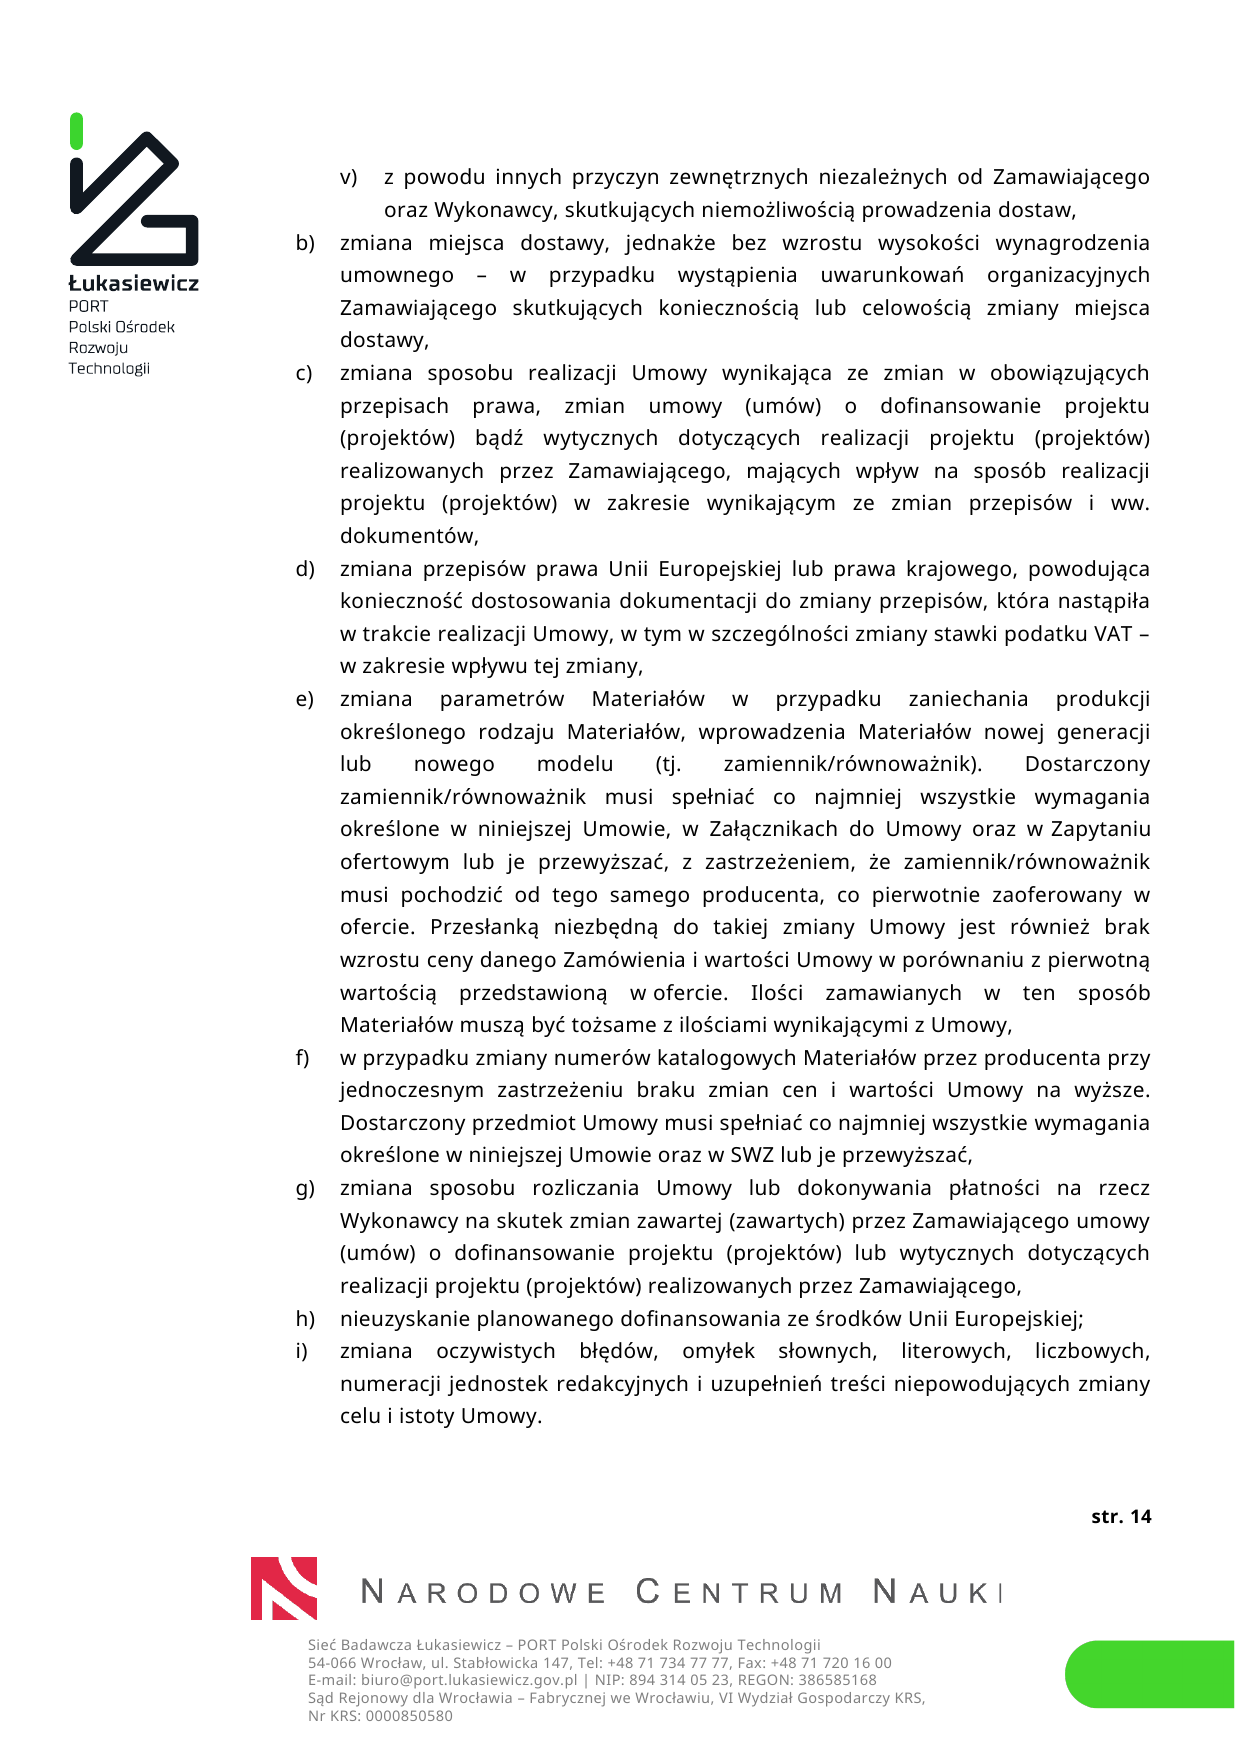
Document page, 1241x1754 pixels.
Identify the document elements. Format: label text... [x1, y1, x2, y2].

list zmiana przepisów prawa Unii Europejskiej lub prawa krajowego, powodująca konieczność dostosowania dokumentacji do zmiany przepisów, która nastąpiła w trakcie realizacji Umowy, w tym w szczególności zmiany stawki podatku VAT – w zakresie wpływu tej zmiany, [295, 554, 1152, 680]
picture [251, 1557, 1002, 1620]
list nieuzyskanie planowanego dofinansowania ze środków Unii Europejskiej; [295, 1304, 1152, 1332]
list zmiana sposobu rozliczania Umowy lub dokonywania płatności na rzecz Wykonawcy na skutek zmian zawartej (zawartych) przez Zamawiającego umowy (umów) o dofinansowanie projektu (projektów) lub wytycznych dotyczących realizacji projektu (projektów) realizowanych przez Zamawiającego, [295, 1173, 1152, 1299]
list zmiana sposobu realizacji Umowy wynikająca ze zmian w obowiązujących przepisach prawa, zmian umowy (umów) o dofinansowanie projektu (projektów) bądź wytycznych dotyczących realizacji projektu (projektów) realizowanych przez Zamawiającego, mających wpływ na sposób realizacji projektu (projektów) w zakresie wynikającym ze zmian przepisów i ww. dokumentów, [295, 358, 1152, 549]
list zmiana parametrów Materiałów w przypadku zaniechania produkcji określonego rodzaju Materiałów, wprowadzenia Materiałów nowej generacji lub nowego modelu (tj. zamiennik/równoważnik). Dostarczony zamiennik/równoważnik musi spełniać co najmniej wszystkie wymagania określone w niniejszej Umowie, w Załącznikach do Umowy oraz w Zapytaniu ofertowym lub je przewyższać, z zastrzeżeniem, że zamiennik/równoważnik musi pochodzić od tego samego producenta, co pierwotnie zaoferowany w ofercie. Przesłanką niezbędną do takiej zmiany Umowy jest również brak wzrostu ceny danego Zamówienia i wartości Umowy w porównaniu z pierwotną wartością przedstawioną w ofercie. Ilości zamawianych w ten sposób Materiałów muszą być tożsame z ilościami wynikającymi z Umowy, [295, 684, 1152, 1039]
picture [1061, 1636, 1241, 1754]
list w przypadku zmiany numerów katalogowych Materiałów przez producenta przy jednoczesnym zastrzeżeniu braku zmian cen i wartości Umowy na wyższe. Dostarczony przedmiot Umowy musi spełniać co najmniej wszystkie wymagania określone w niniejszej Umowie oraz w SWZ lub je przewyższać, [295, 1043, 1152, 1169]
list z powodu innych przyczyn zewnętrznych niezależnych od Zamawiającego oraz Wykonawcy, skutkujących niemożliwością prowadzenia dostaw, [340, 162, 1152, 223]
list zmiana oczywistych błędów, omyłek słownych, literowych, liczbowych, numeracji jednostek redakcyjnych i uzupełnień treści niepowodujących zmiany celu i istoty Umowy. [295, 1336, 1152, 1430]
list zmiana miejsca dostawy, jednakże bez wzrostu wysokości wynagrodzenia umownego – w przypadku wystąpienia uwarunkowań organizacyjnych Zamawiającego skutkujących koniecznością lub celowością zmiany miejsca dostawy, [295, 228, 1152, 354]
